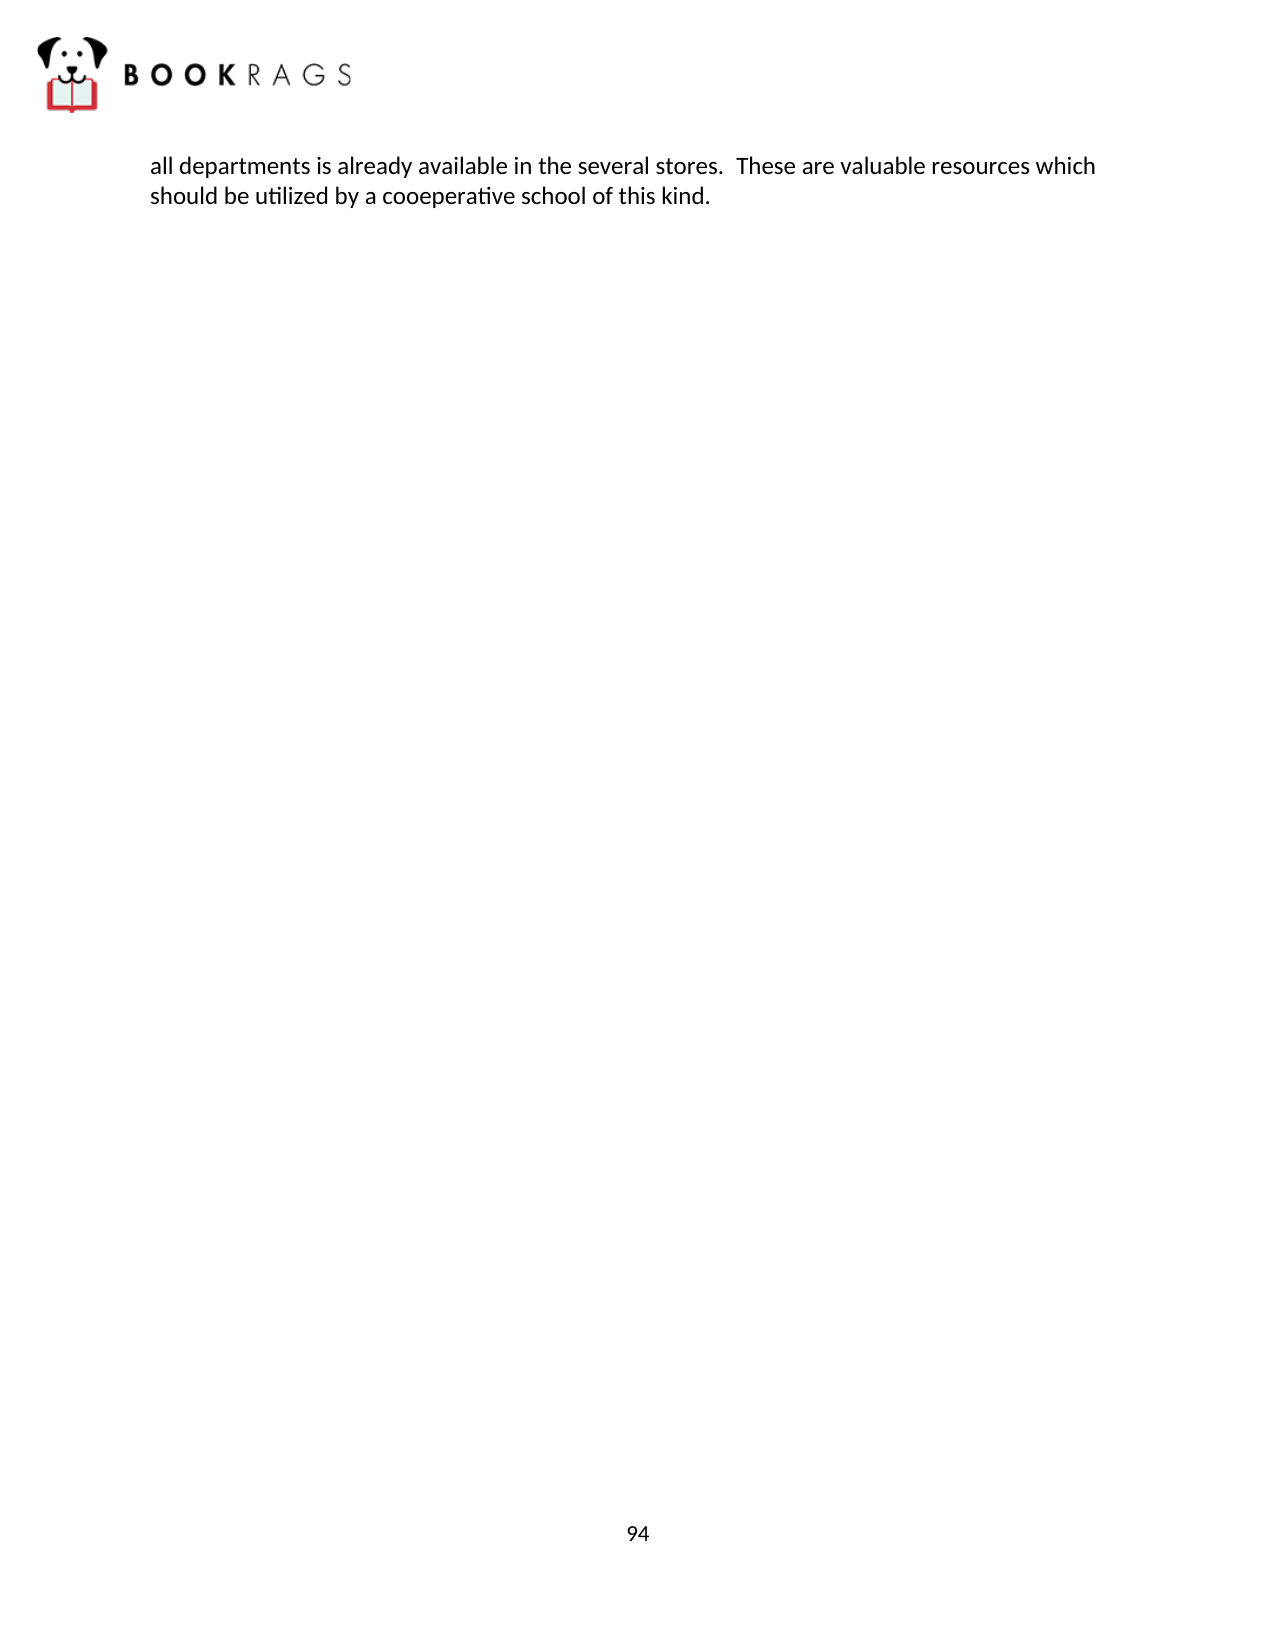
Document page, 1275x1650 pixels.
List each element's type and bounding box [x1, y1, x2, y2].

text [150, 150, 1125, 211]
picture [37, 37, 351, 113]
